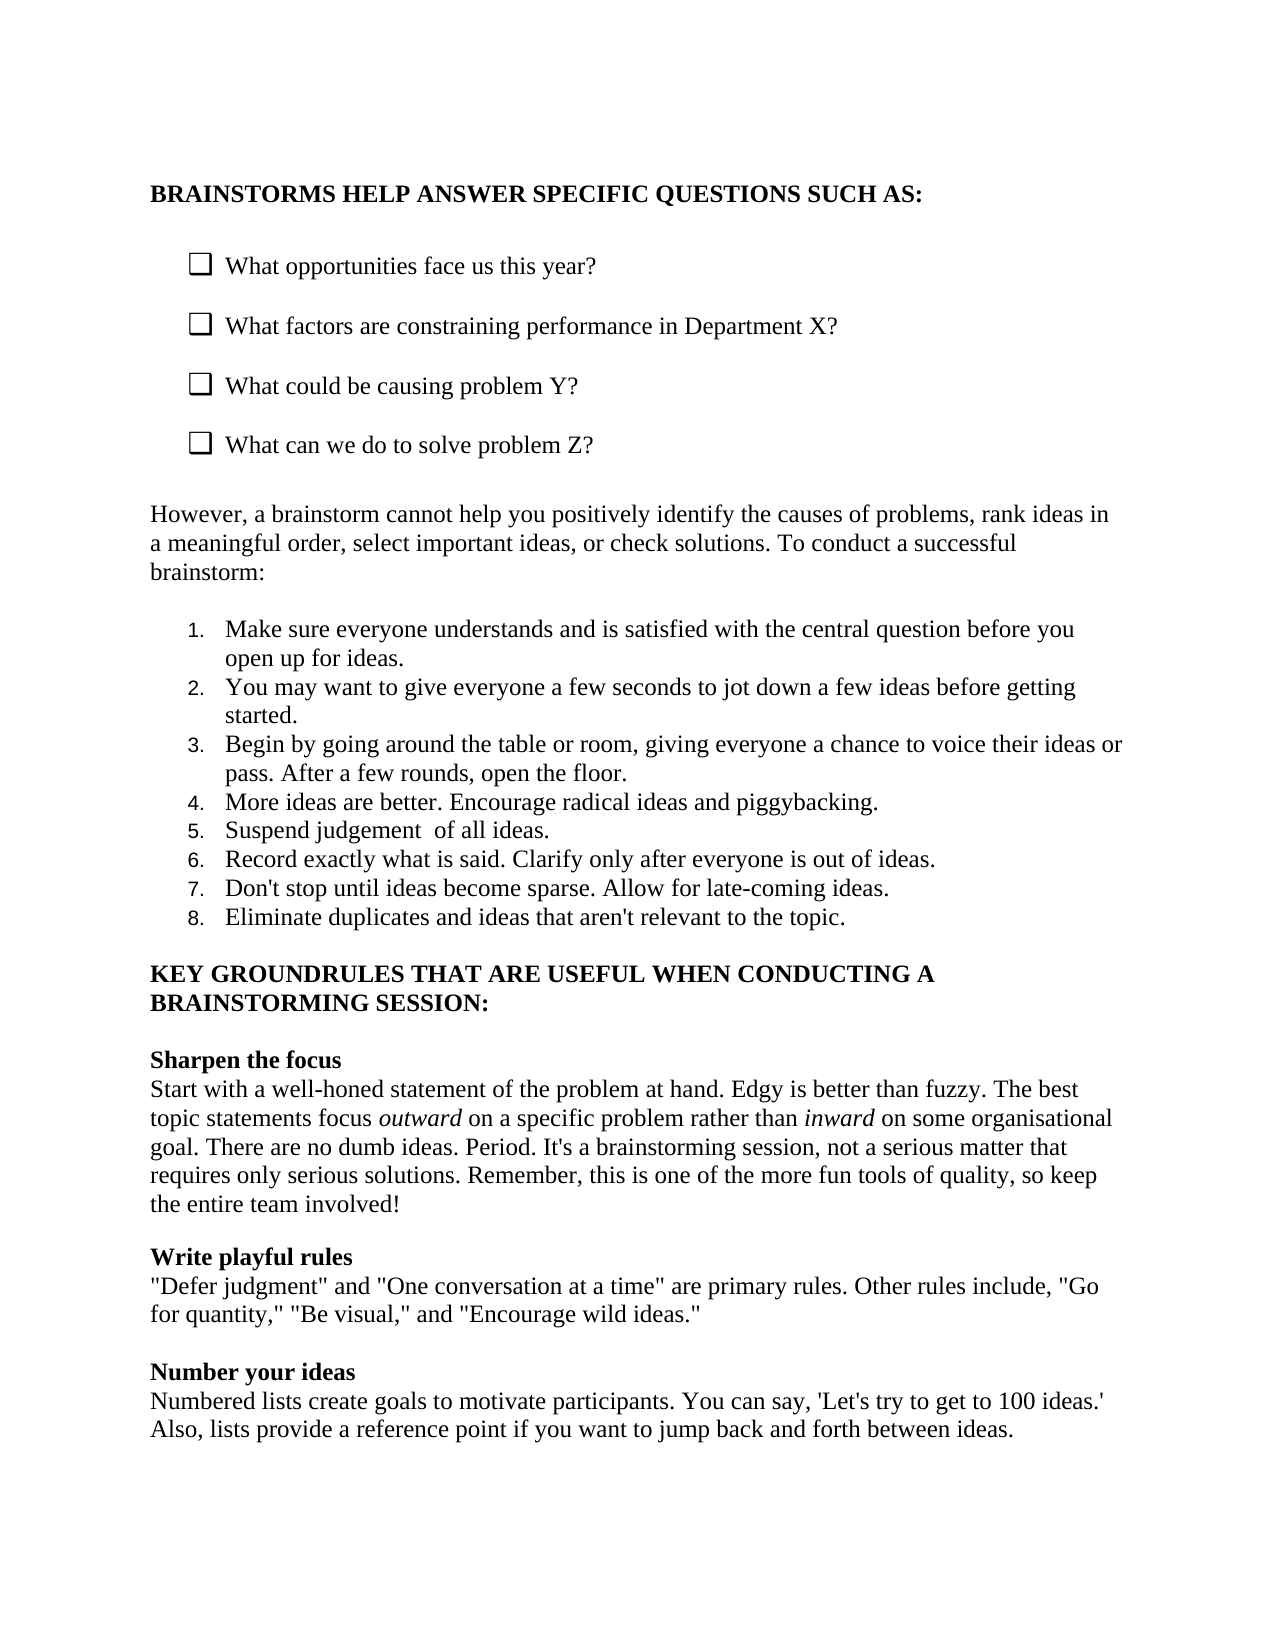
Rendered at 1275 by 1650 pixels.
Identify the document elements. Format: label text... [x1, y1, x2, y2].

list Make sure everyone understands and is satisfied with the central question before you open up for ideas. [187, 614, 1125, 672]
list What could be causing problem Y? [187, 351, 1125, 411]
list More ideas are better. Encourage radical ideas and piggybacking. [187, 787, 1125, 816]
list Begin by going around the table or room, giving everyone a chance to voice their ideas or pass. After a few rounds, open the floor. [187, 729, 1125, 787]
text Start with a well-honed statement of the problem at hand. Edgy is better than fuzzy. The best topic statements focus outward on a specific problem rather than inward on some organisational goal. There are no dumb ideas. Period. It's a brainstorming session, not a serious matter that requires only serious solutions. Remember, this is one of the more fun tools of quality, so keep the entire team involved! [150, 1074, 1125, 1218]
text Number your ideas [150, 1328, 1125, 1386]
list Suspend judgement of all ideas. [187, 816, 1125, 844]
text BRAINSTORMS HELP ANSWER SPECIFIC QUESTIONS SUCH AS: [150, 179, 1125, 207]
text Sharpen the focus [150, 1046, 1125, 1074]
text Numbered lists create goals to motivate participants. You can say, 'Let's try to get to 100 ideas.' Also, lists provide a reference point if you want to jump back and forth between ideas. [150, 1386, 1125, 1443]
text Write playful rules [150, 1242, 1125, 1271]
list Don't stop until ideas become sparse. Allow for late-coming ideas. [187, 873, 1125, 902]
text However, a brainstorm cannot help you positively identify the causes of problems, rank ideas in a meaningful order, select important ideas, or check solutions. To conduct a successful brainstorm: [150, 499, 1125, 586]
list You may want to give everyone a few seconds to jot down a few ideas before getting started. [187, 672, 1125, 729]
list What factors are constraining performance in Department X? [187, 291, 1125, 351]
list What can we do to solve problem Z? [187, 411, 1125, 471]
text KEY GROUNDRULES THAT ARE USEFUL WHEN CONDUCTING A BRAINSTORMING SESSION: [150, 959, 1125, 1017]
text "Defer judgment" and "One conversation at a time" are primary rules. Other rules include, "Go for quantity," "Be visual," and "Encourage wild ideas." [150, 1271, 1125, 1328]
list Eliminate duplicates and ideas that aren't relevant to the topic. [187, 902, 1125, 931]
list What opportunities face us this year? [187, 231, 1125, 291]
list Record exactly what is said. Clarify only after everyone is out of ideas. [187, 844, 1125, 873]
